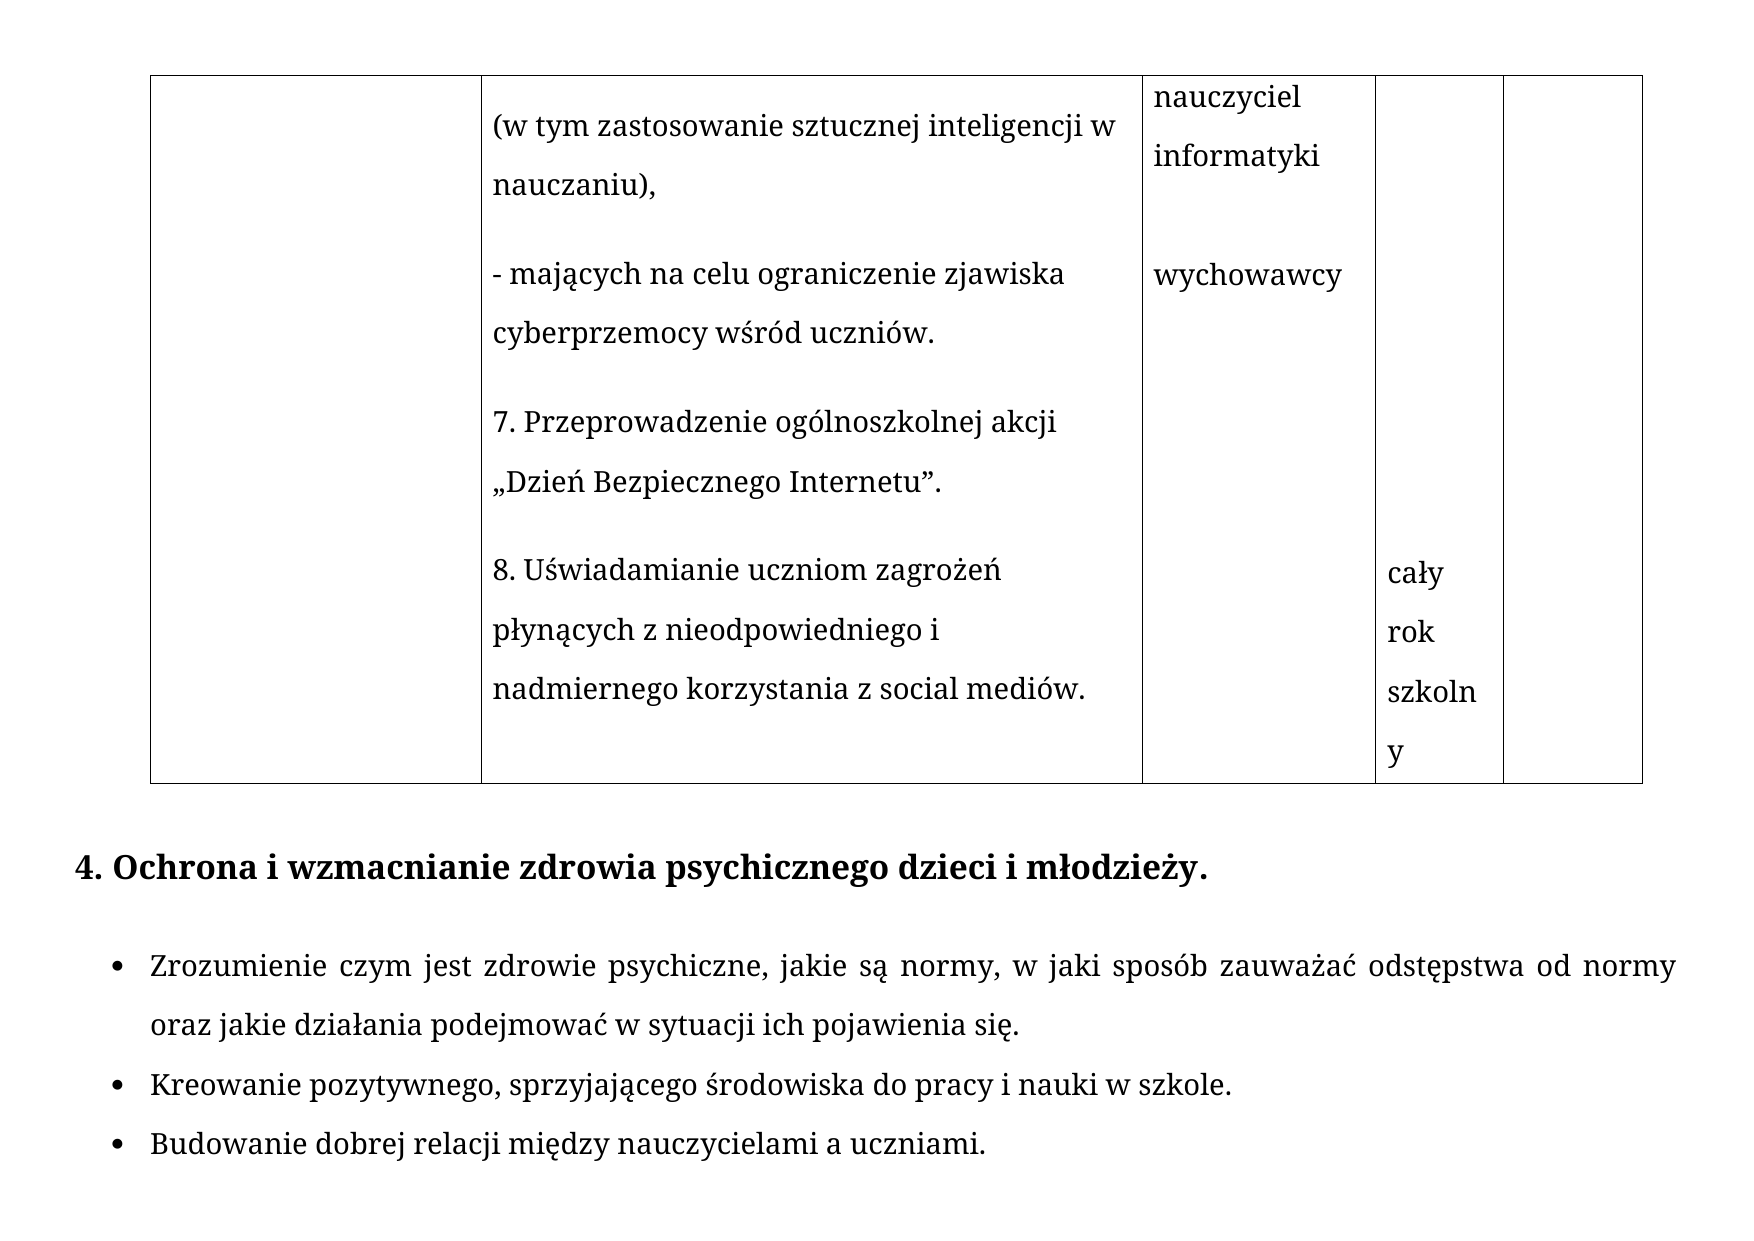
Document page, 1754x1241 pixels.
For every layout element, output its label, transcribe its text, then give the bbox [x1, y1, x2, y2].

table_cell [151, 76, 481, 783]
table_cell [1143, 76, 1375, 783]
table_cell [1504, 76, 1642, 783]
list Kreowanie pozytywnego, sprzyjającego środowiska do pracy i nauki w szkole. [112, 1064, 1679, 1103]
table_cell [482, 76, 1142, 783]
list Zrozumienie czym jest zdrowie psychiczne, jakie są normy, w jaki sposób zauważać odstępstwa od normy oraz jakie działania podejmować w sytuacji ich pojawienia się. [112, 945, 1679, 1044]
text 4. Ochrona i wzmacnianie zdrowia psychicznego dzieci i młodzieży. [75, 844, 1679, 889]
list Budowanie dobrej relacji między nauczycielami a uczniami. [112, 1123, 1679, 1163]
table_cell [1376, 76, 1503, 783]
